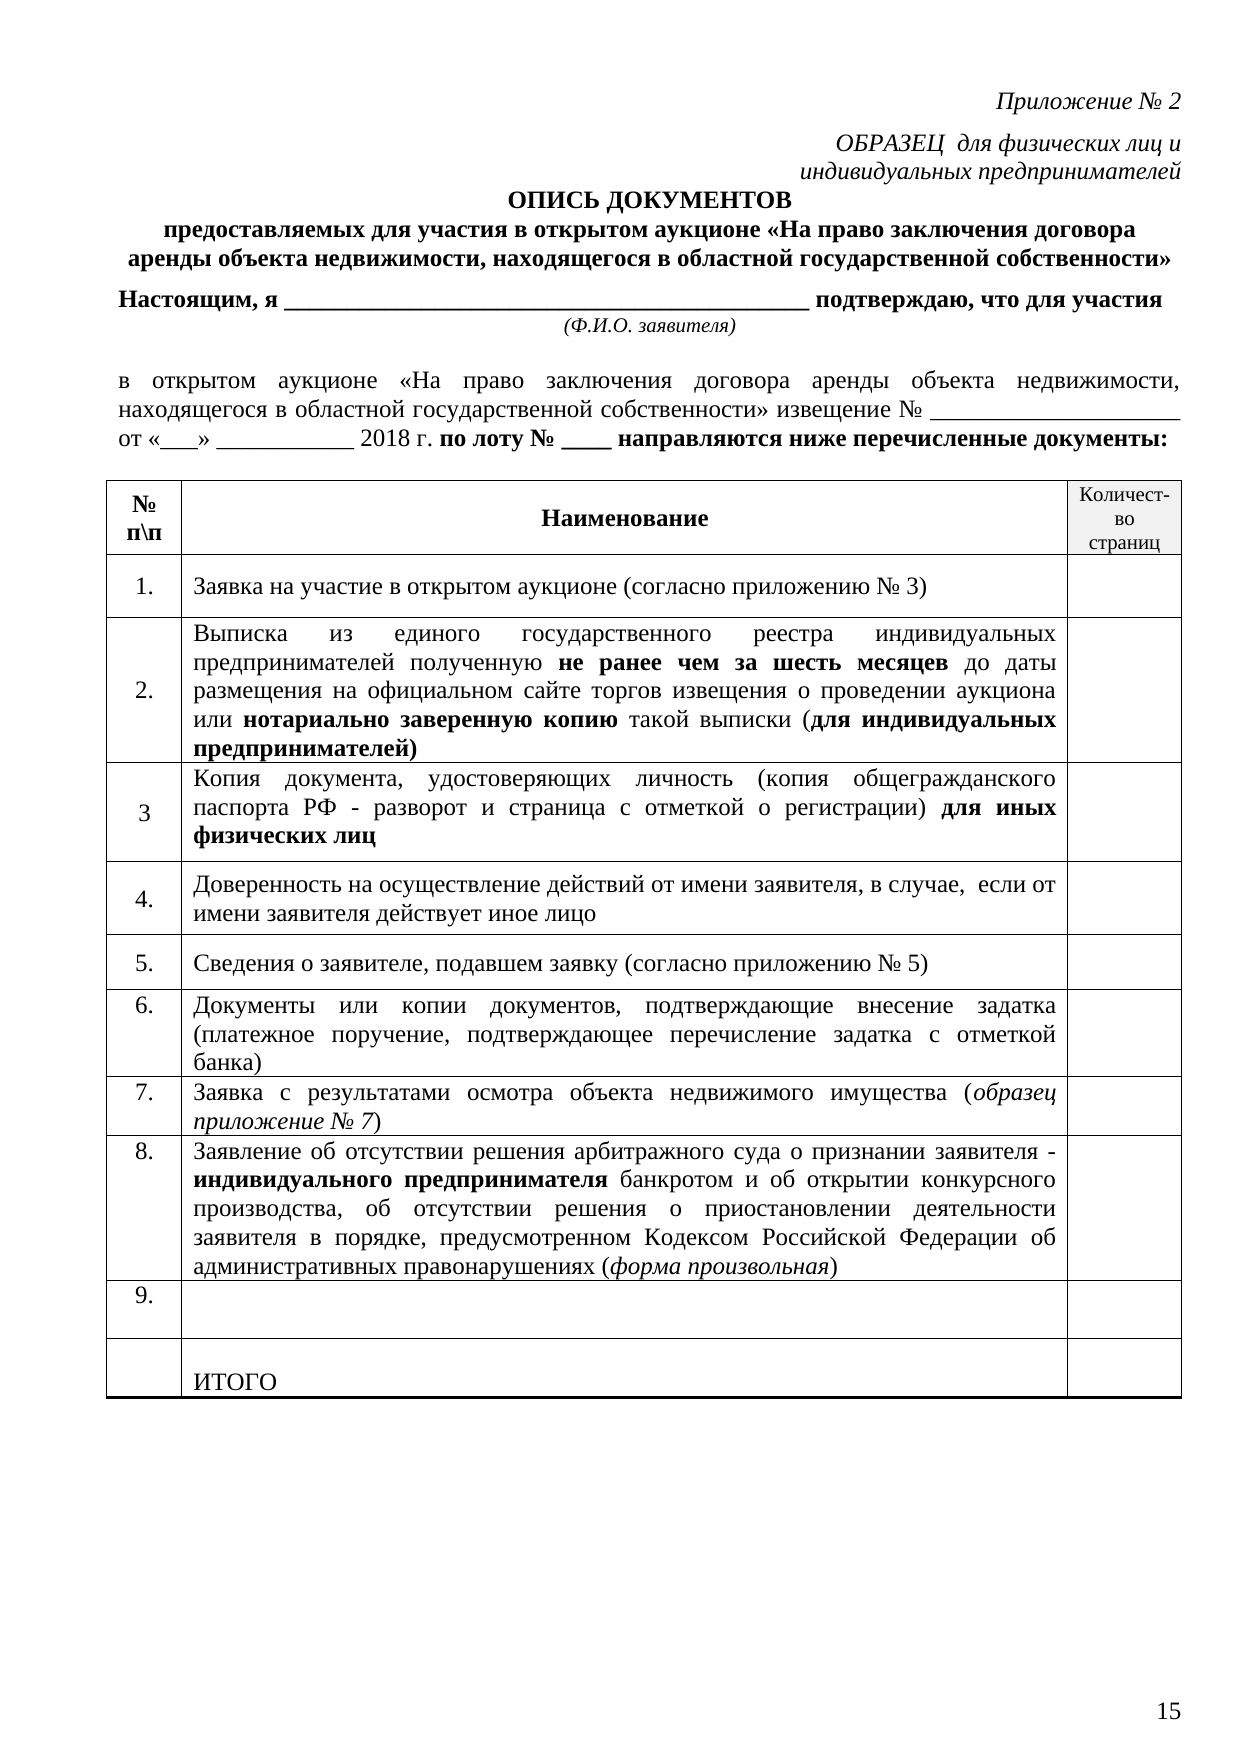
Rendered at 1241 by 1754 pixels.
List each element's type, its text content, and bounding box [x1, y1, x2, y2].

text в открытом аукционе «На право заключения договора аренды объекта недвижимости, находящегося в областной государственной собственности» извещение № ____________________ от «___» ___________ 2018 г. по лоту № ____ направляются ниже перечисленные документы: [118, 365, 1181, 452]
text предоставляемых для участия в открытом аукционе «На право заключения договора аренды объекта недвижимости, находящегося в областной государственной собственности» [118, 214, 1181, 271]
table_cell [182, 1281, 1067, 1338]
table_cell Заявление об отсутствии решения арбитражного суда о признании заявителя - индивидуального предпринимателя банкротом и об открытии конкурсного производства, об отсутствии решения о приостановлении деятельности заявителя в порядке, предусмотренном Кодексом Российской Федерации об административных правонарушениях (форма произвольная) [182, 1136, 1067, 1279]
table_cell [1068, 1281, 1181, 1338]
table_cell [1068, 1136, 1181, 1279]
table_header Количест-во страниц [1068, 481, 1181, 554]
table_cell [1068, 1077, 1181, 1135]
table_header № п\п [107, 481, 181, 554]
table_cell [1068, 618, 1181, 762]
table_cell Копия документа, удостоверяющих личность (копия общегражданского паспорта РФ - разворот и страница с отметкой о регистрации) для иных физических лиц [182, 763, 1067, 861]
subtitle (Ф.И.О. заявителя) [118, 313, 1181, 337]
table_cell Выписка из единого государственного реестра индивидуальных предпринимателей полученную не ранее чем за шесть месяцев до даты размещения на официальном сайте торгов извещения о проведении аукциона или нотариально заверенную копию такой выписки (для индивидуальных предпринимателей) [182, 618, 1067, 762]
table_cell Заявка на участие в открытом аукционе (согласно приложению № 3) [182, 555, 1067, 617]
table_cell [1068, 1339, 1181, 1396]
table_cell Заявка с результатами осмотра объекта недвижимого имущества (образец приложение № 7) [182, 1077, 1067, 1135]
table_cell 5. [107, 935, 181, 989]
subtitle ОБРАЗЕЦ для физических лиц и [118, 128, 1181, 156]
table_cell 1. [107, 555, 181, 617]
table_cell [1068, 763, 1181, 861]
table_cell 4. [107, 862, 181, 934]
subtitle индивидуальных предпринимателей [118, 156, 1181, 185]
table_cell 7. [107, 1077, 181, 1135]
table_cell 9. [107, 1281, 181, 1338]
subtitle Настоящим, я __________________________________________ подтверждаю, что для участия [118, 284, 1187, 313]
table_cell Сведения о заявителе, подавшем заявку (согласно приложению № 5) [182, 935, 1067, 989]
table_cell 6. [107, 990, 181, 1076]
table_cell Документы или копии документов, подтверждающие внесение задатка (платежное поручение, подтверждающее перечисление задатка с отметкой банка) [182, 990, 1067, 1076]
table_cell [1068, 990, 1181, 1076]
table_cell [1068, 555, 1181, 617]
table_cell 3 [107, 763, 181, 861]
table_cell [1068, 862, 1181, 934]
table_cell [1068, 935, 1181, 989]
text ОПИСЬ ДОКУМЕНТОВ [118, 185, 1181, 214]
table_cell Доверенность на осуществление действий от имени заявителя, в случае, если от имени заявителя действует иное лицо [182, 862, 1067, 934]
table_cell ИТОГО [182, 1339, 1067, 1396]
subtitle Приложение № 2 [118, 86, 1181, 115]
table_header Наименование [182, 481, 1067, 554]
table_cell [107, 1339, 181, 1396]
table_cell 2. [107, 618, 181, 762]
table_cell 8. [107, 1136, 181, 1279]
